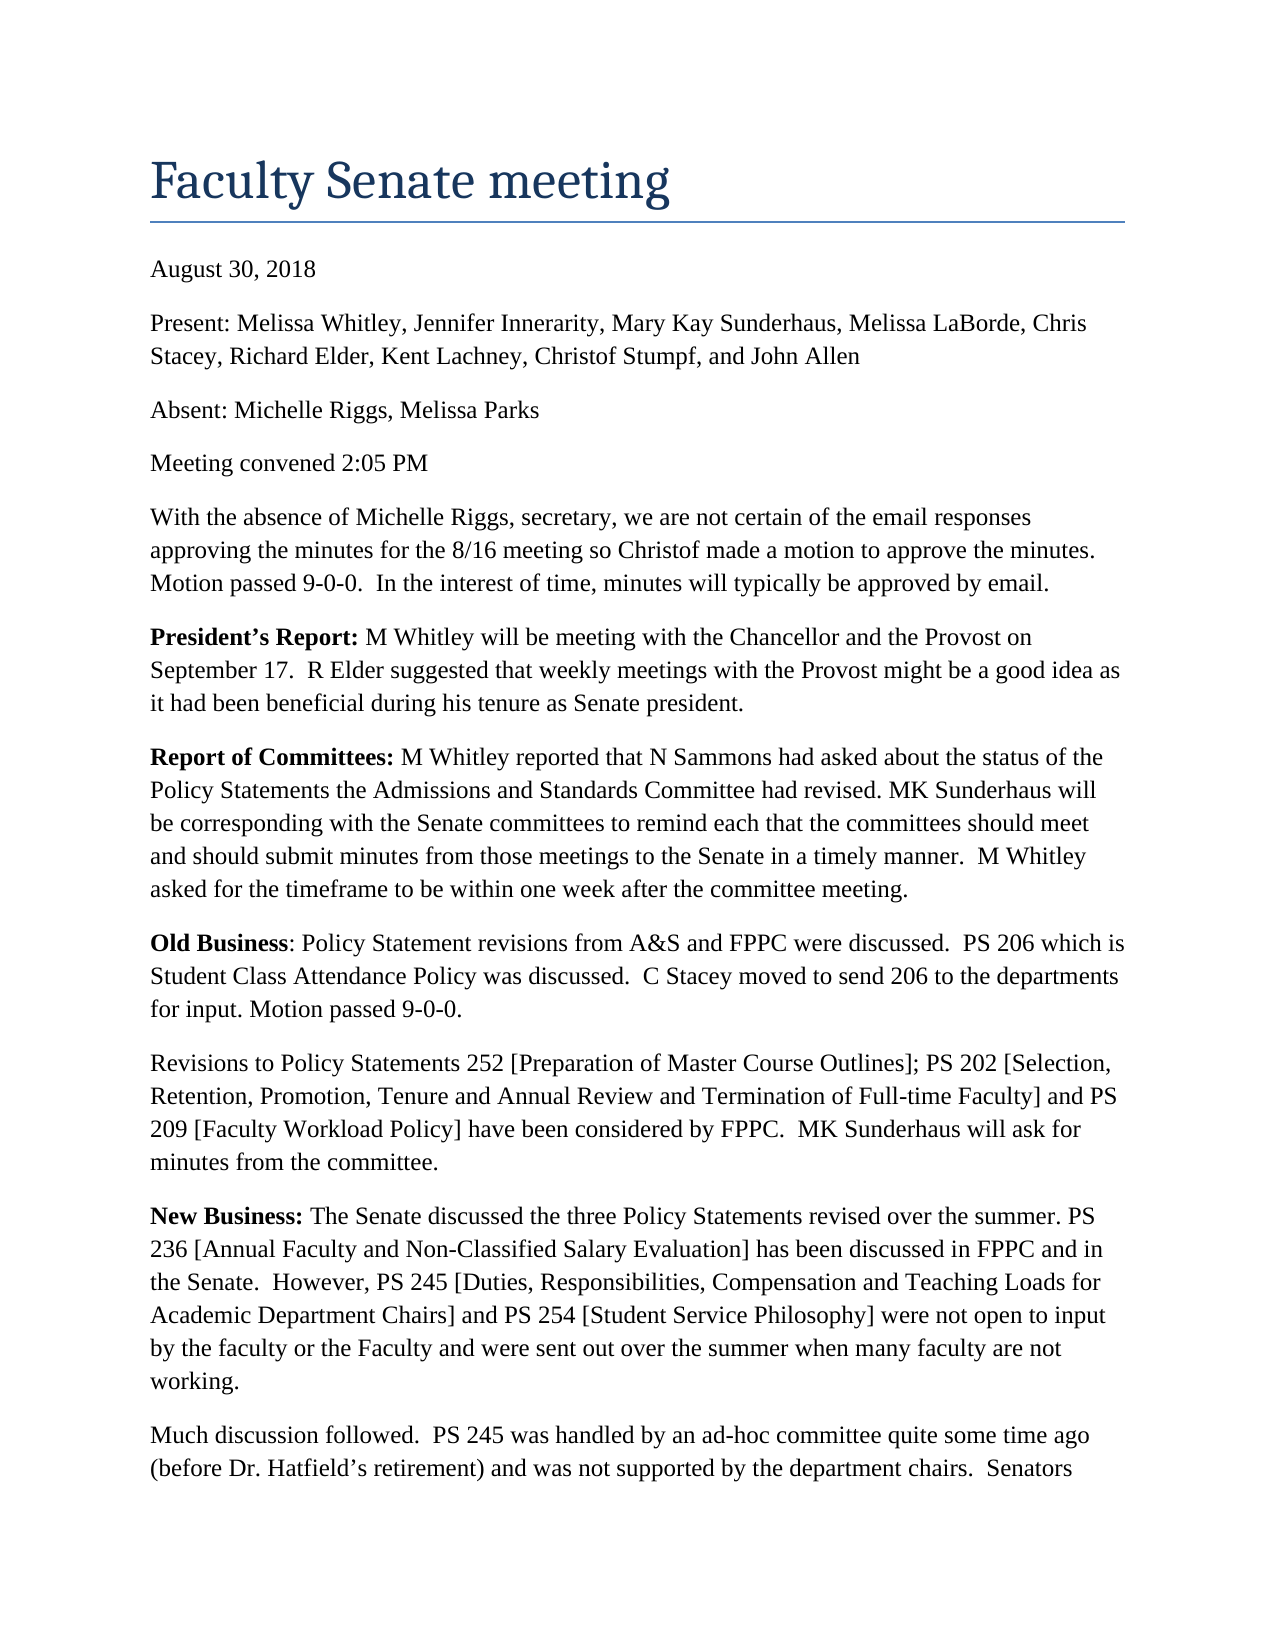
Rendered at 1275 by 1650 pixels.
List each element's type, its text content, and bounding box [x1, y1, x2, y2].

text Present: Melissa Whitley, Jennifer Innerarity, Mary Kay Sunderhaus, Melissa LaBorde, Chris Stacey, Richard Elder, Kent Lachney, Christof Stumpf, and John Allen [150, 308, 1125, 369]
text Report of Committees: M Whitley reported that N Sammons had asked about the status of the Policy Statements the Admissions and Standards Committee had revised. MK Sunderhaus will be corresponding with the Senate committees to remind each that the committees should meet and should submit minutes from those meetings to the Senate in a timely manner. M Whitley asked for the timeframe to be within one week after the committee meeting. [150, 742, 1125, 903]
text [150, 1420, 1125, 1482]
text Old Business: Policy Statement revisions from A&S and FPPC were discussed. PS 206 which is Student Class Attendance Policy was discussed. C Stacey moved to send 206 to the departments for input. Motion passed 9-0-0. [150, 928, 1125, 1023]
text President’s Report: M Whitley will be meeting with the Chancellor and the Provost on September 17. R Elder suggested that weekly meetings with the Provost might be a good idea as it had been beneficial during his tenure as Senate president. [150, 622, 1125, 717]
text With the absence of Michelle Riggs, secretary, we are not certain of the email responses approving the minutes for the 8/16 meeting so Christof made a motion to approve the minutes. Motion passed 9-0-0. In the interest of time, minutes will typically be approved by email. [150, 502, 1125, 597]
title Faculty Senate meeting [150, 150, 1125, 221]
text Meeting convened 2:05 PM [150, 448, 1125, 477]
text New Business: The Senate discussed the three Policy Statements revised over the summer. PS 236 [Annual Faculty and Non-Classified Salary Evaluation] has been discussed in FPPC and in the Senate. However, PS 245 [Duties, Responsibilities, Compensation and Teaching Loads for Academic Department Chairs] and PS 254 [Student Service Philosophy] were not open to input by the faculty or the Faculty and were sent out over the summer when many faculty are not working. [150, 1201, 1125, 1395]
text August 30, 2018 [150, 254, 1125, 283]
text Revisions to Policy Statements 252 [Preparation of Master Course Outlines]; PS 202 [Selection, Retention, Promotion, Tenure and Annual Review and Termination of Full-time Faculty] and PS 209 [Faculty Workload Policy] have been considered by FPPC. MK Sunderhaus will ask for minutes from the committee. [150, 1048, 1125, 1176]
text Absent: Michelle Riggs, Melissa Parks [150, 395, 1125, 423]
